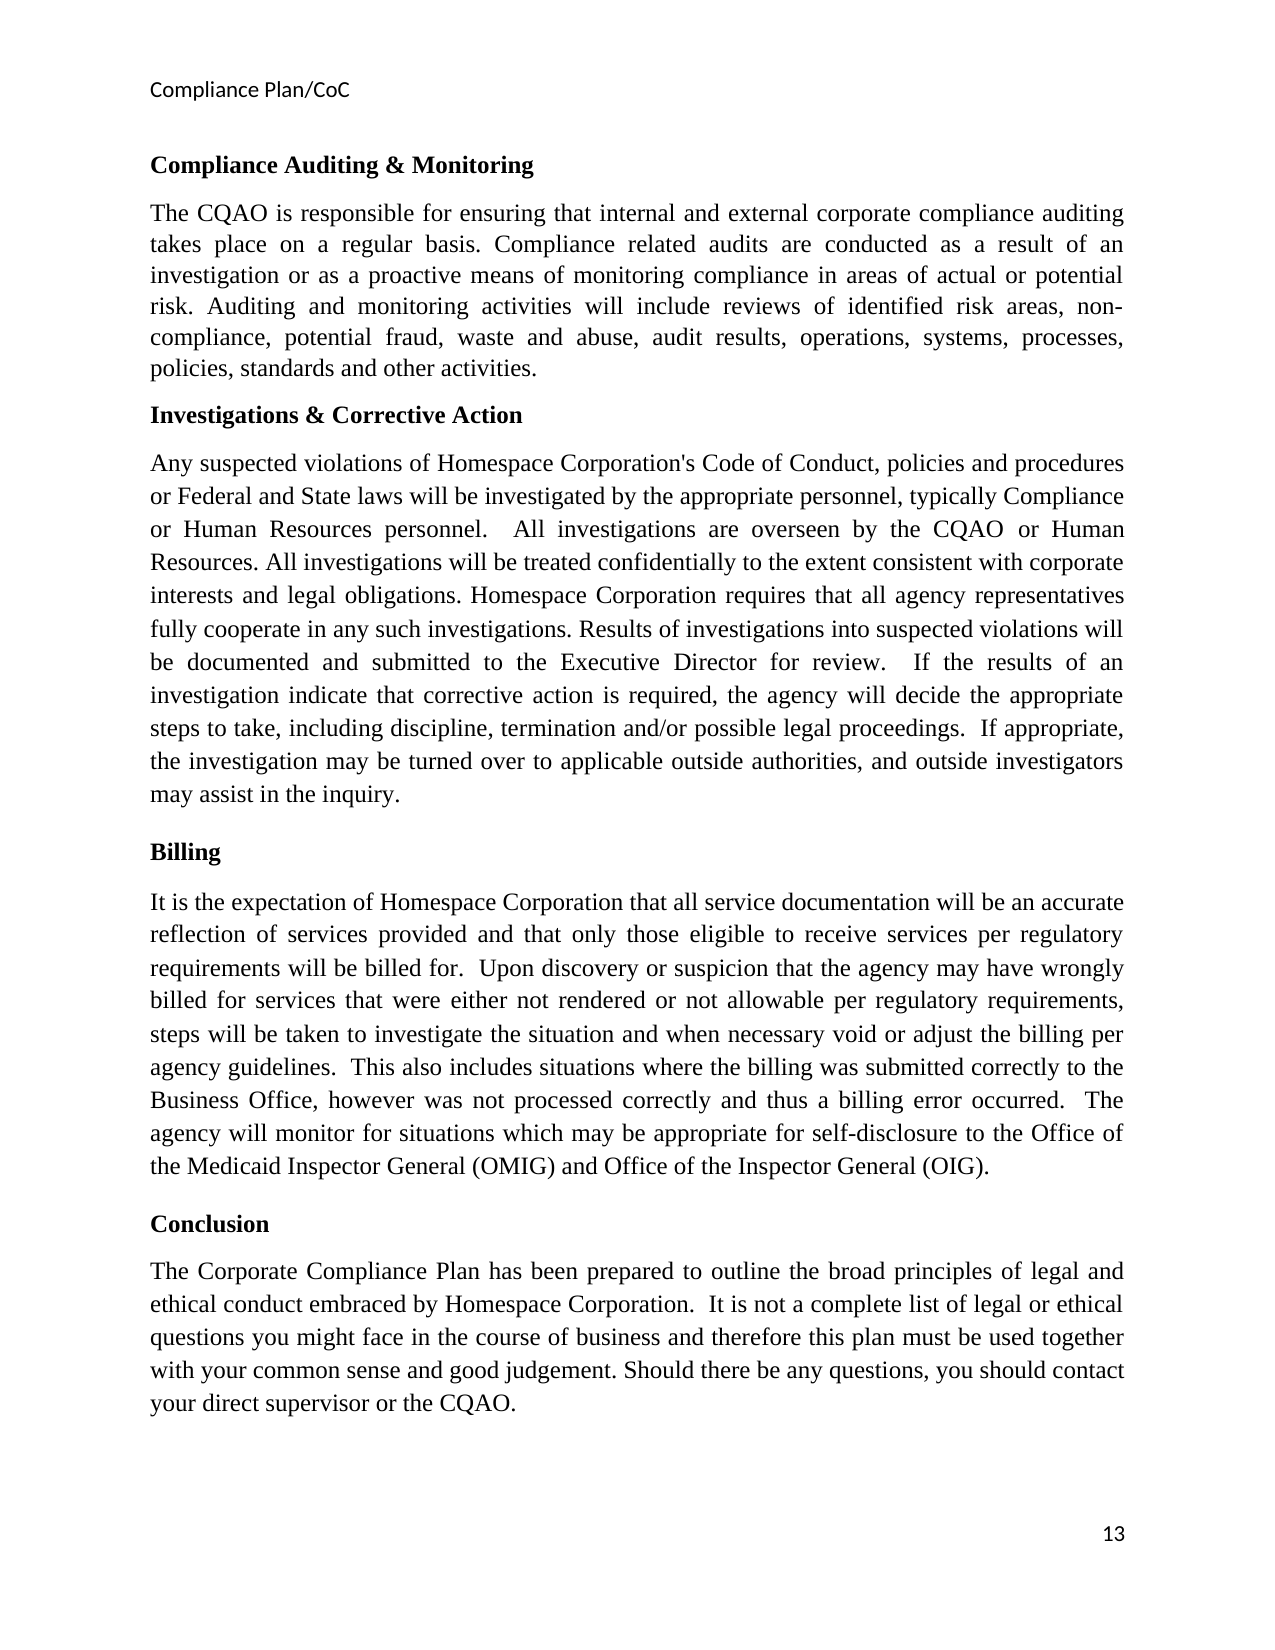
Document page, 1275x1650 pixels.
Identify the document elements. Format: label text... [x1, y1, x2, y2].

text Billing [150, 837, 1125, 866]
text Compliance Auditing & Monitoring [150, 150, 1125, 179]
text The CQAO is responsible for ensuring that internal and external corporate compliance auditing takes place on a regular basis. Compliance related audits are conducted as a result of an investigation or as a proactive means of monitoring compliance in areas of actual or potential risk. Auditing and monitoring activities will include reviews of identified risk areas, non-compliance, potential fraud, waste and abuse, audit results, operations, systems, processes, policies, standards and other activities. [150, 198, 1125, 382]
text Any suspected violations of Homespace Corporation's Code of Conduct, policies and procedures or Federal and State laws will be investigated by the appropriate personnel, typically Compliance or Human Resources personnel. All investigations are overseen by the CQAO or Human Resources. All investigations will be treated confidentially to the extent consistent with corporate interests and legal obligations. Homespace Corporation requires that all agency representatives fully cooperate in any such investigations. Results of investigations into suspected violations will be documented and submitted to the Executive Director for review. If the results of an investigation indicate that corrective action is required, the agency will decide the appropriate steps to take, including discipline, termination and/or possible legal proceedings. If appropriate, the investigation may be turned over to applicable outside authorities, and outside investigators may assist in the inquiry. [150, 448, 1125, 808]
text The Corporate Compliance Plan has been prepared to outline the broad principles of legal and ethical conduct embraced by Homespace Corporation. It is not a complete list of legal or ethical questions you might face in the course of business and therefore this plan must be used together with your common sense and good judgement. Should there be any questions, you should contact your direct supervisor or the CQAO. [150, 1256, 1125, 1417]
text Investigations & Corrective Action [150, 401, 1125, 429]
text It is the expectation of Homespace Corporation that all service documentation will be an accurate reflection of services provided and that only those eligible to receive services per regulatory requirements will be billed for. Upon discovery or suspicion that the agency may have wrongly billed for services that were either not rendered or not allowable per regulatory requirements, steps will be taken to investigate the situation and when necessary void or adjust the billing per agency guidelines. This also includes situations where the billing was submitted correctly to the Business Office, however was not processed correctly and thus a billing error occurred. The agency will monitor for situations which may be appropriate for self-disclosure to the Office of the Medicaid Inspector General (OMIG) and Office of the Inspector General (OIG). [150, 887, 1125, 1179]
text Conclusion [150, 1209, 1125, 1237]
